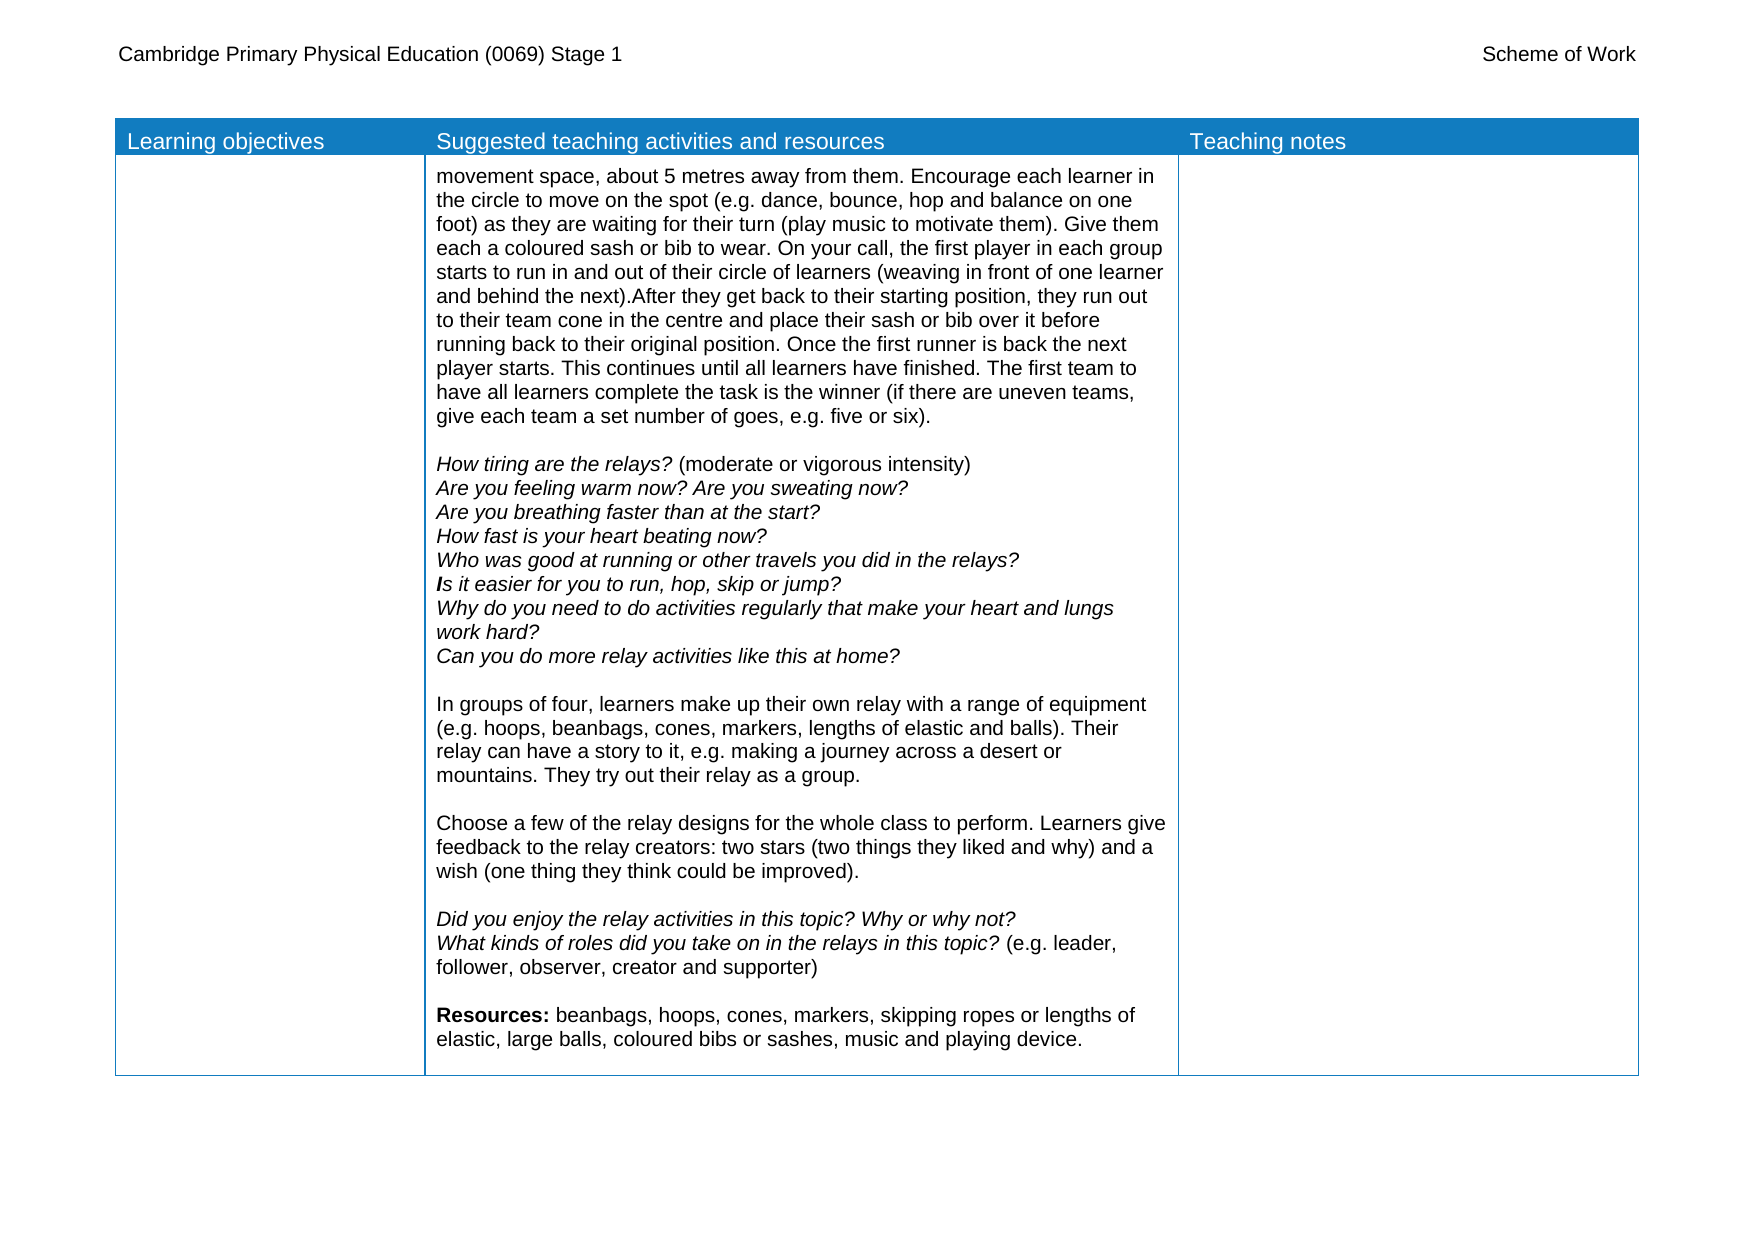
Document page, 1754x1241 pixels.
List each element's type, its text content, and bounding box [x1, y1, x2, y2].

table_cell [426, 155, 1178, 1075]
table_header Suggested teaching activities and resources [426, 119, 1178, 154]
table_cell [1179, 155, 1638, 1075]
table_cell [116, 155, 424, 1075]
table_header Learning objectives [116, 119, 424, 154]
table_header Teaching notes [1179, 119, 1638, 154]
